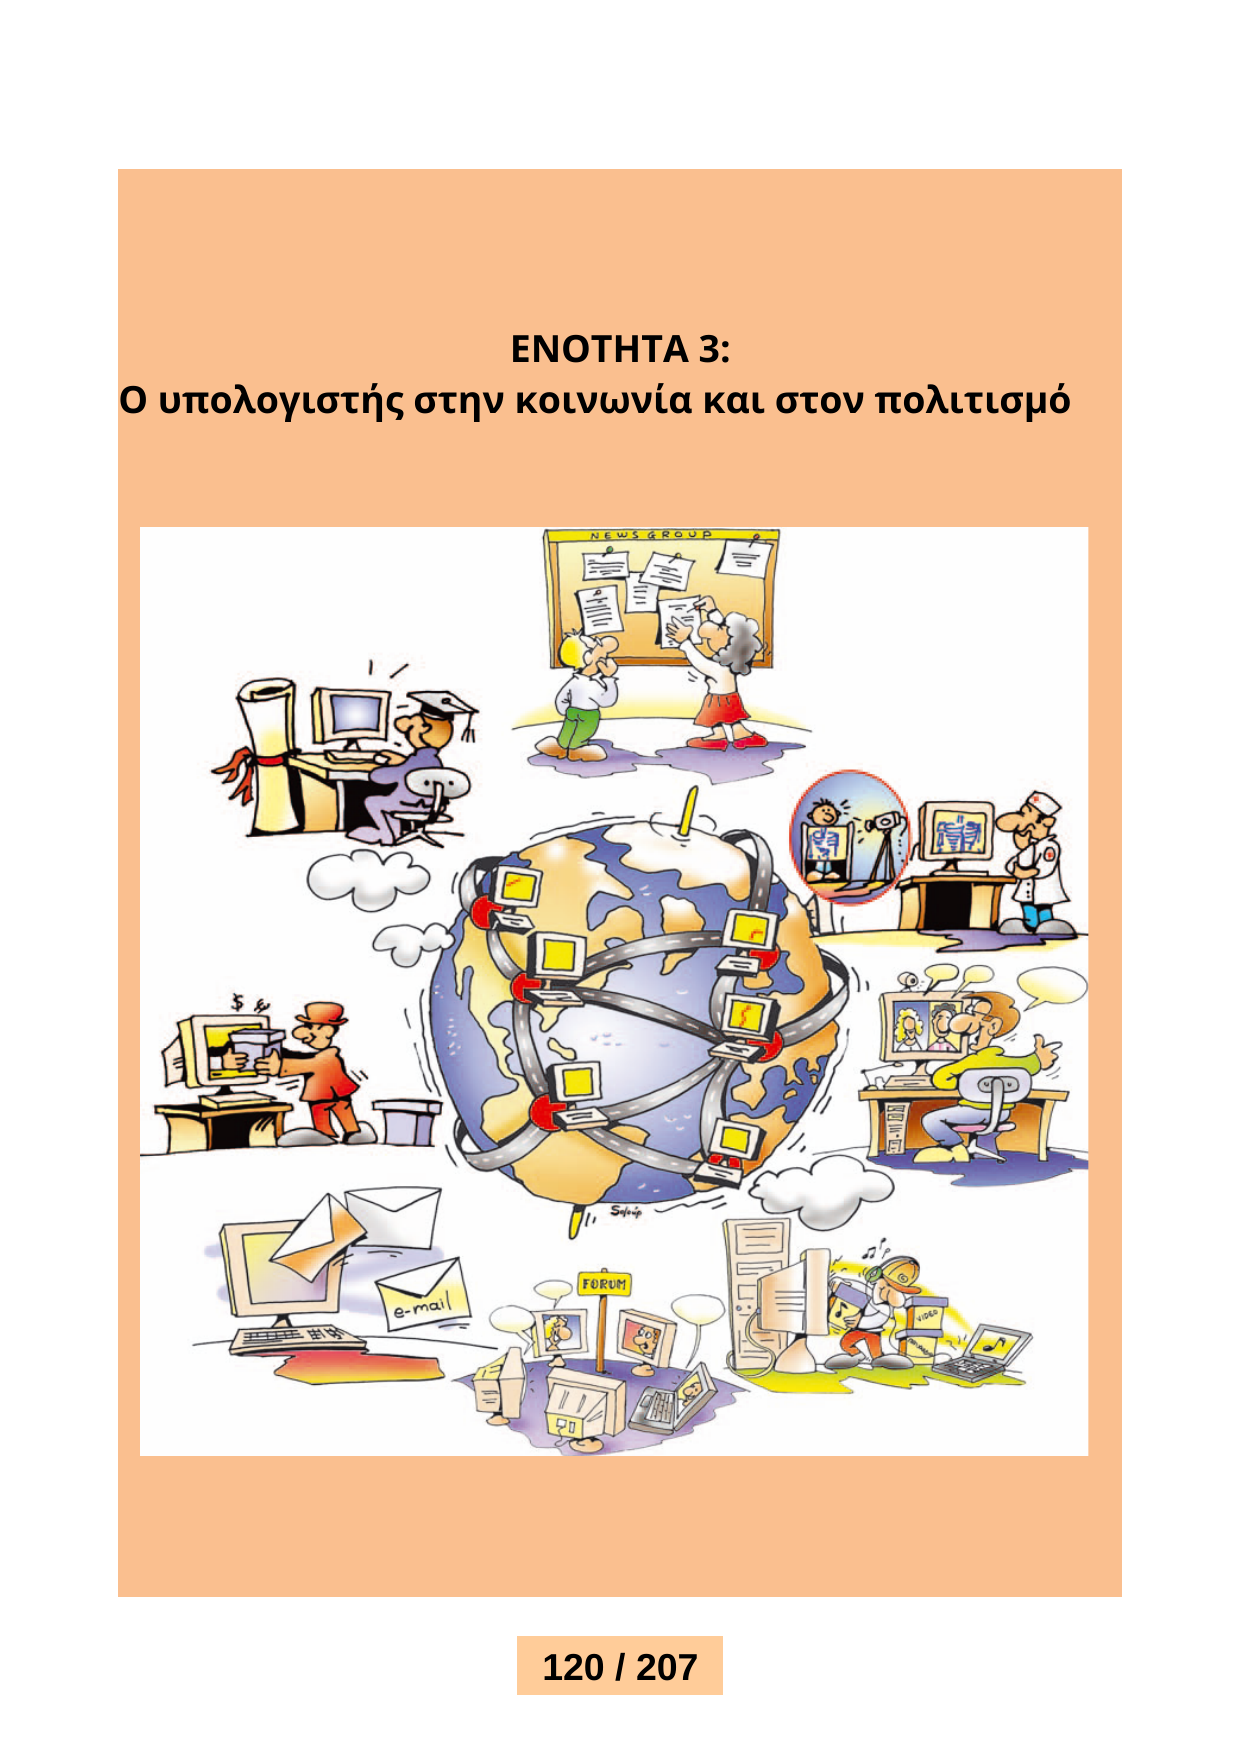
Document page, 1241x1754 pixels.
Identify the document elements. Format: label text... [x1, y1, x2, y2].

text Ο υπολογιστής στην κοινωνία και στον πολιτισμό [118, 373, 1122, 424]
text ΕΝΟΤΗΤΑ 3: [118, 322, 1122, 373]
